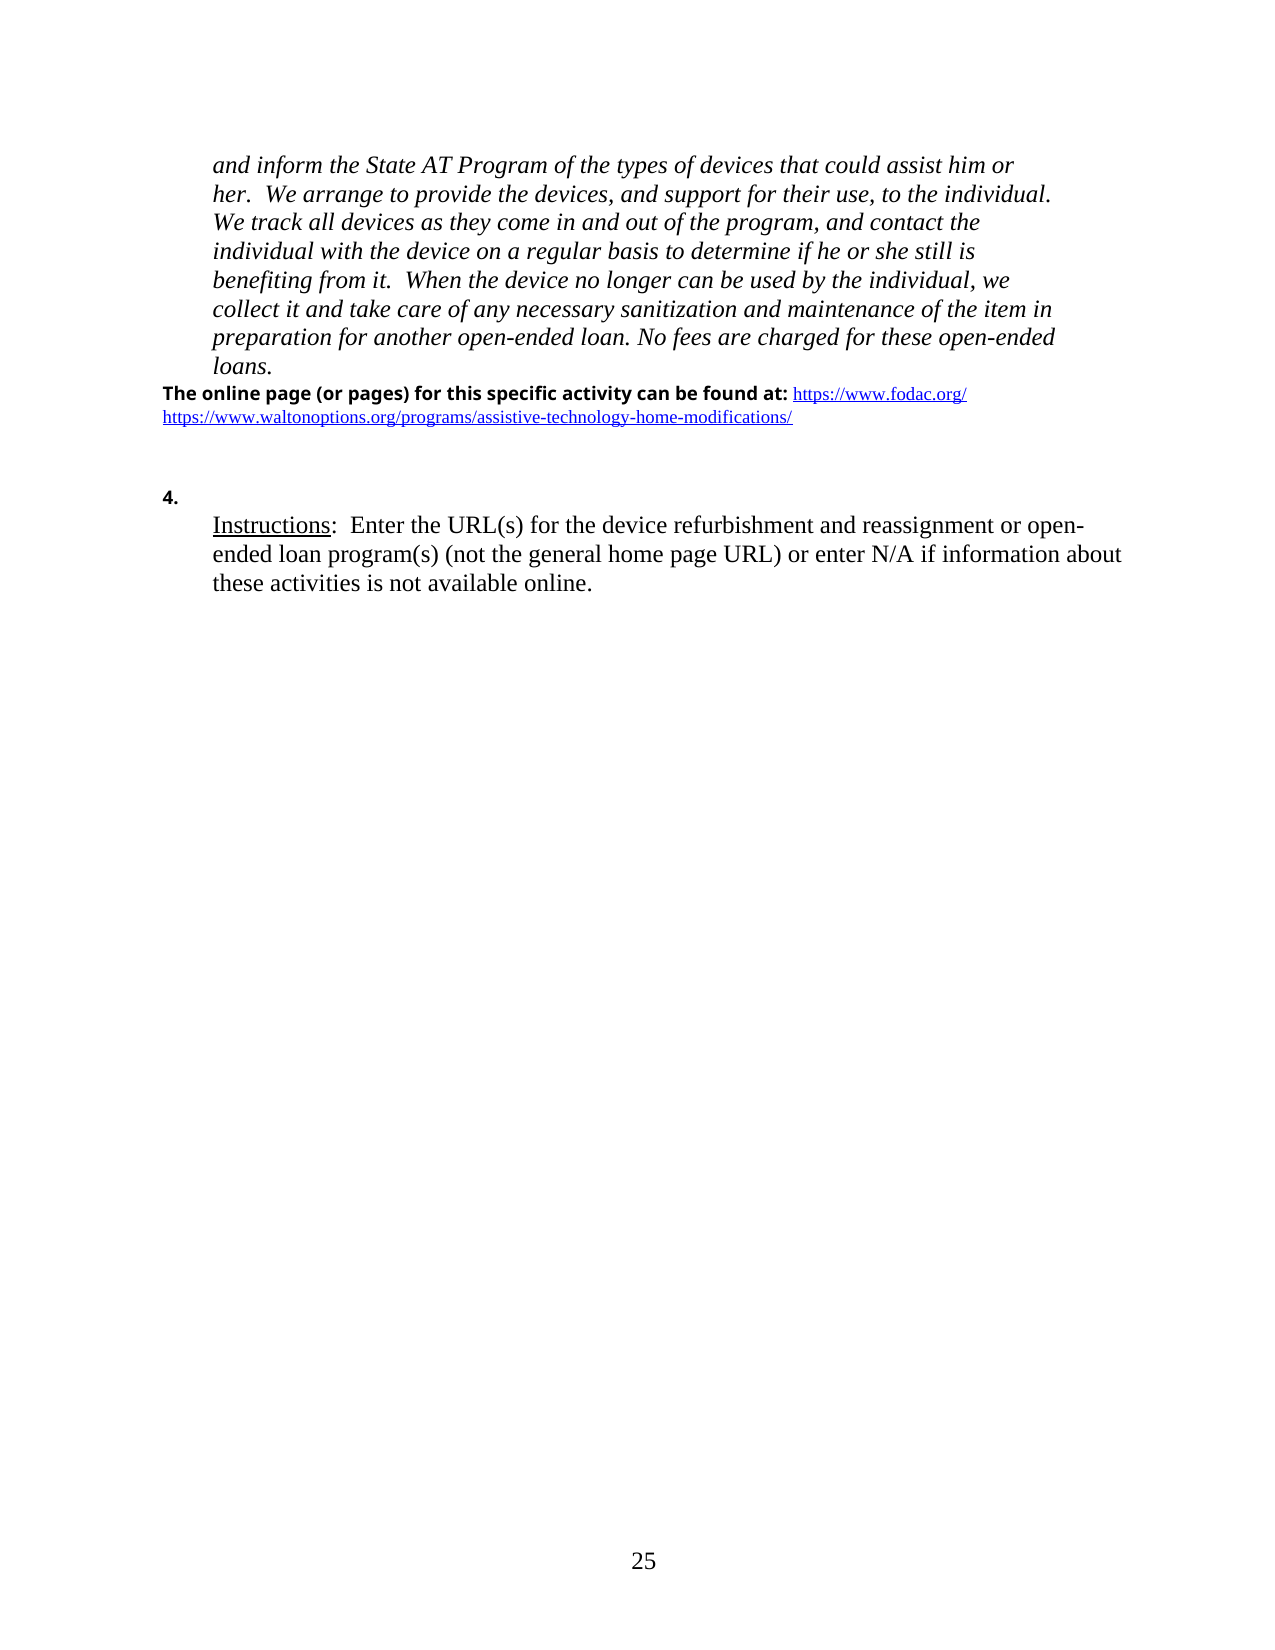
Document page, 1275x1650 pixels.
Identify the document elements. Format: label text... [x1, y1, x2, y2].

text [212, 150, 1062, 380]
text The online page (or pages) for this specific activity can be found at: https://www.fodac.org/ https://www.waltonoptions.org/programs/assistive-technology-home-modifications/ [162, 380, 1125, 427]
text Instructions: Enter the URL(s) for the device refurbishment and reassignment or open-ended loan program(s) (not the general home page URL) or enter N/A if information about these activities is not available online. [212, 510, 1125, 596]
